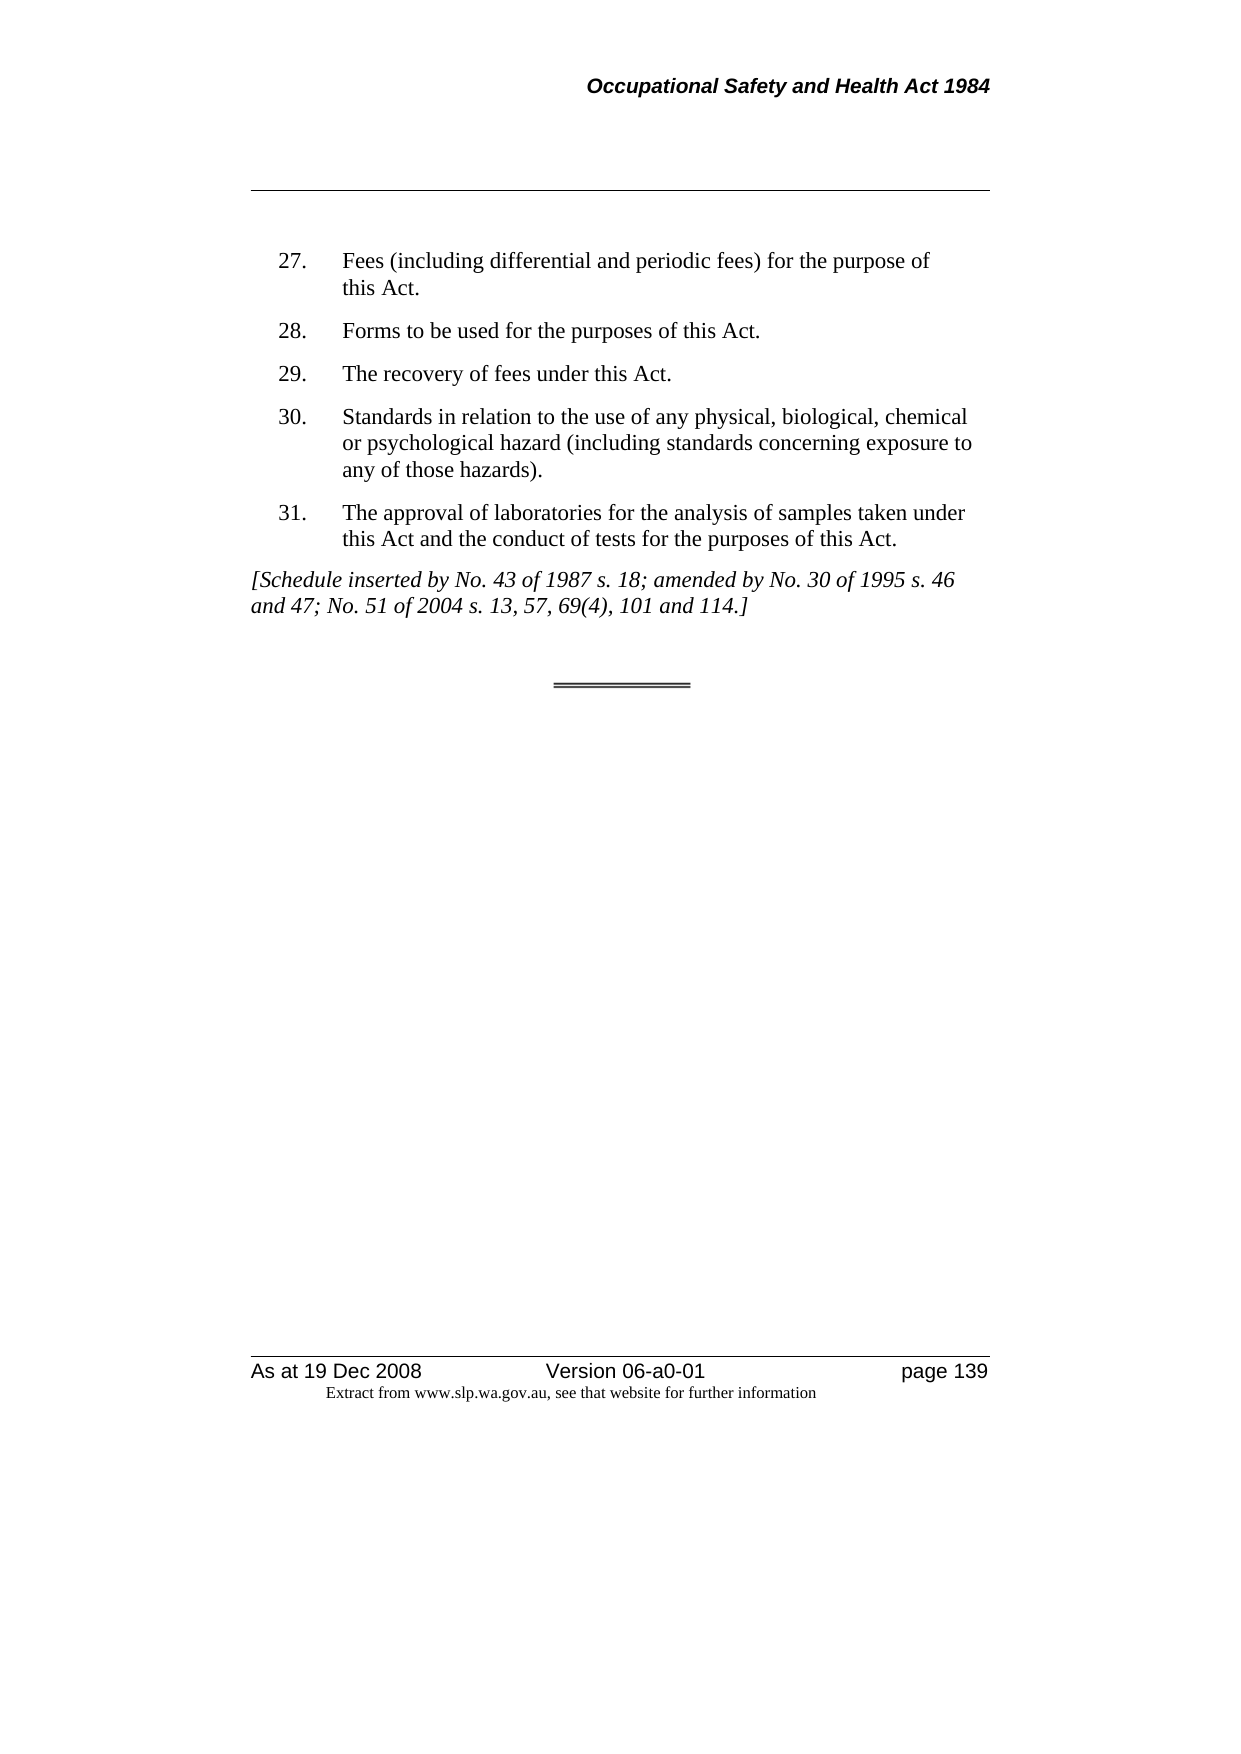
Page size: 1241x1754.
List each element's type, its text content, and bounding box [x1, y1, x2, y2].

text 29. The recovery of fees under this Act. [251, 360, 990, 386]
picture [543, 672, 697, 701]
text 27. Fees (including differential and periodic fees) for the purpose of this Act. [251, 247, 990, 300]
text 31. The approval of laboratories for the analysis of samples taken under this Act and the conduct of tests for the purposes of this Act. [251, 499, 990, 551]
text 30. Standards in relation to the use of any physical, biological, chemical or psychological hazard (including standards concerning exposure to any of those hazards). [251, 403, 990, 482]
text 28. Forms to be used for the purposes of this Act. [251, 317, 990, 343]
text [Schedule inserted by No. 43 of 1987 s. 18; amended by No. 30 of 1995 s. 46 and 47; No. 51 of 2004 s. 13, 57, 69(4), 101 and 114.] [251, 566, 990, 619]
